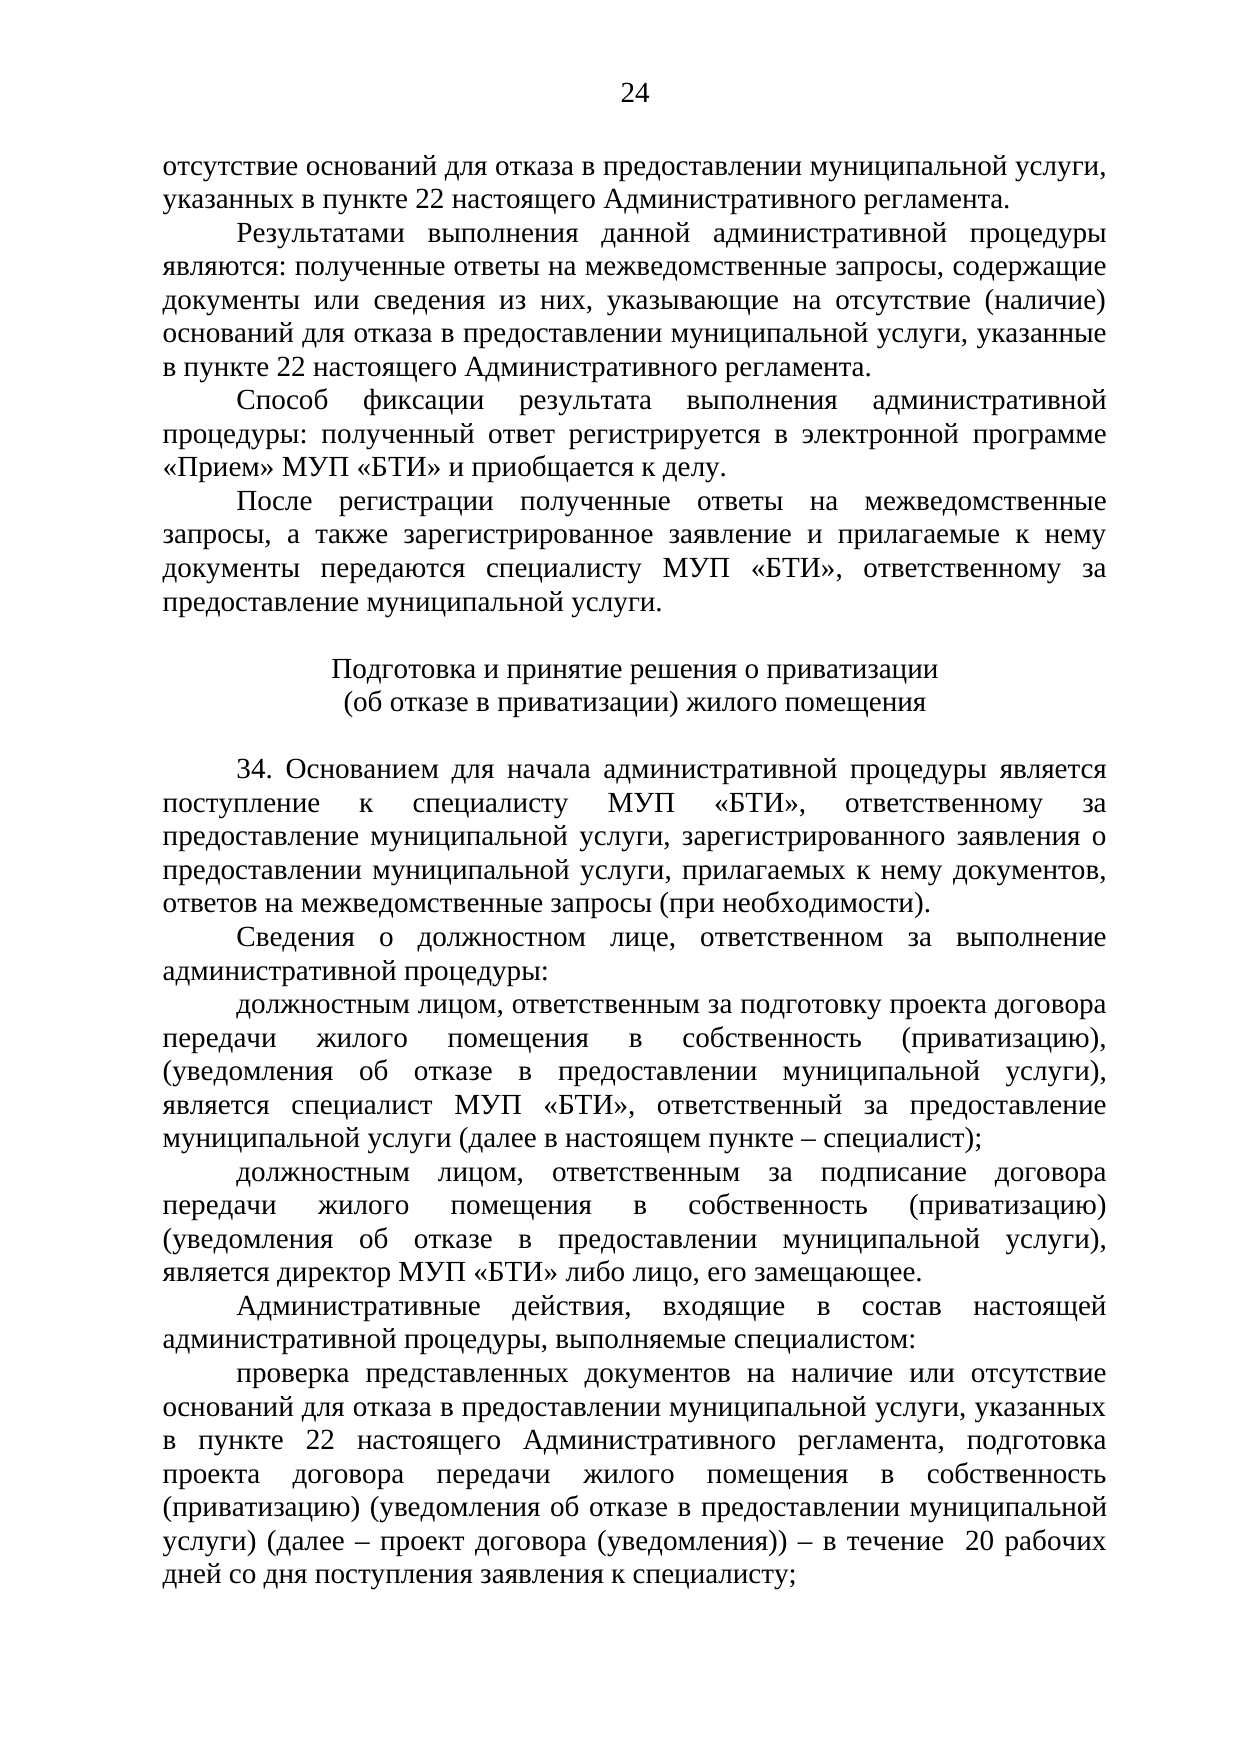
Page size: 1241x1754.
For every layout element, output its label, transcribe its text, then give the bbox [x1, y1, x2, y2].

text Результатами выполнения данной административной процедуры являются: полученные ответы на межведомственные запросы, содержащие документы или сведения из них, указывающие на отсутствие (наличие) оснований для отказа в предоставлении муниципальной услуги, указанные в пункте 22 настоящего Административного регламента. [162, 215, 1107, 382]
text (об отказе в приватизации) жилого помещения [162, 684, 1107, 718]
text должностным лицом, ответственным за подписание договора передачи жилого помещения в собственность (приватизацию) (уведомления об отказе в предоставлении муниципальной услуги), является директор МУП «БТИ» либо лицо, его замещающее. [162, 1154, 1107, 1288]
text После регистрации полученные ответы на межведомственные запросы, а также зарегистрированное заявление и прилагаемые к нему документы передаются специалисту МУП «БТИ», ответственному за предоставление муниципальной услуги. [162, 483, 1107, 617]
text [162, 148, 1107, 215]
text проверка представленных документов на наличие или отсутствие оснований для отказа в предоставлении муниципальной услуги, указанных в пункте 22 настоящего Административного регламента, подготовка проекта договора передачи жилого помещения в собственность (приватизацию) (уведомления об отказе в предоставлении муниципальной услуги) (далее – проект договора (уведомления)) – в течение 20 рабочих дней со дня поступления заявления к специалисту; [162, 1355, 1107, 1590]
text Сведения о должностном лице, ответственном за выполнение административной процедуры: [162, 919, 1107, 986]
text Административные действия, входящие в состав настоящей административной процедуры, выполняемые специалистом: [162, 1288, 1107, 1355]
text Способ фиксации результата выполнения административной процедуры: полученный ответ регистрируется в электронной программе «Прием» МУП «БТИ» и приобщается к делу. [162, 382, 1107, 483]
text должностным лицом, ответственным за подготовку проекта договора передачи жилого помещения в собственность (приватизацию), (уведомления об отказе в предоставлении муниципальной услуги), является специалист МУП «БТИ», ответственный за предоставление муниципальной услуги (далее в настоящем пункте – специалист); [162, 986, 1107, 1154]
text Подготовка и принятие решения о приватизации [162, 651, 1107, 684]
text 34. Основанием для начала административной процедуры является поступление к специалисту МУП «БТИ», ответственному за предоставление муниципальной услуги, зарегистрированного заявления о предоставлении муниципальной услуги, прилагаемых к нему документов, ответов на межведомственные запросы (при необходимости). [162, 751, 1107, 919]
